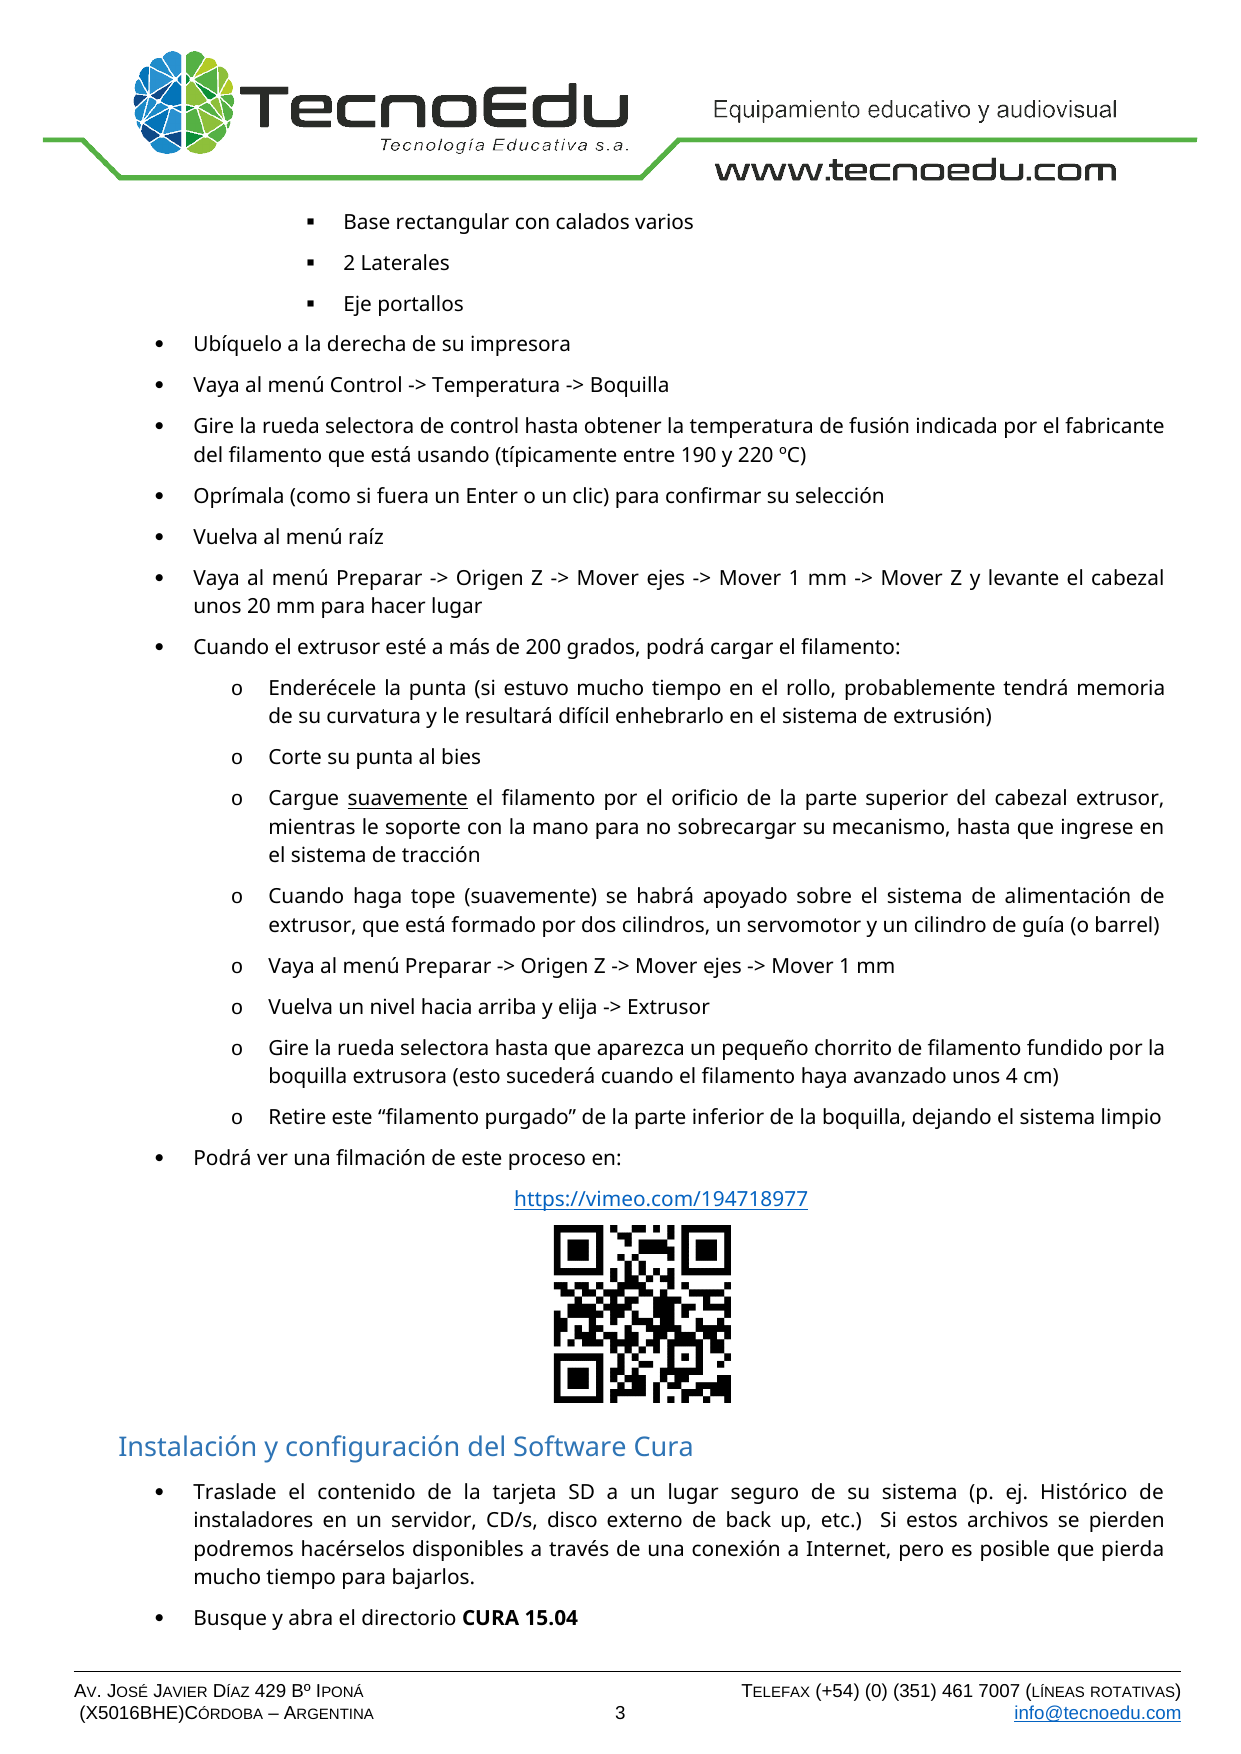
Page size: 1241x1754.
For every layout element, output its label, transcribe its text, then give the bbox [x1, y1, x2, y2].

list Base rectangular con calados varios [306, 207, 1166, 235]
list Retire este “filamento purgado” de la parte inferior de la boquilla, dejando el sistema limpio [231, 1102, 1166, 1131]
picture [42, 51, 1198, 181]
list Vaya al menú Preparar -> Origen Z -> Mover ejes -> Mover 1 mm -> Mover Z y levante el cabezal unos 20 mm para hacer lugar [156, 563, 1166, 619]
list Busque y abra el directorio CURA 15.04 [156, 1603, 1166, 1632]
list Vuelva un nivel hacia arriba y elija -> Extrusor [231, 992, 1166, 1021]
list Cuando haga tope (suavemente) se habrá apoyado sobre el sistema de alimentación de extrusor, que está formado por dos cilindros, un servomotor y un cilindro de guía (o barrel) [231, 881, 1166, 938]
list Eje portallos [306, 289, 1166, 317]
list Vaya al menú Control -> Temperatura -> Boquilla [156, 371, 1166, 399]
list Cargue suavemente el filamento por el orificio de la parte superior del cabezal extrusor, mientras le soporte con la mano para no sobrecargar su mecanismo, hasta que ingrese en el sistema de tracción [231, 783, 1166, 869]
list Traslade el contenido de la tarjeta SD a un lugar seguro de su sistema (p. ej. Histórico de instaladores en un servidor, CD/s, disco externo de back up, etc.) Si estos archivos se pierden podremos hacérselos disponibles a través de una conexión a Internet, pero es posible que pierda mucho tiempo para bajarlos. [156, 1477, 1166, 1591]
list Gire la rueda selectora hasta que aparezca un pequeño chorrito de filamento fundido por la boquilla extrusora (esto sucederá cuando el filamento haya avanzado unos 4 cm) [231, 1033, 1166, 1090]
list 2 Laterales [306, 248, 1166, 276]
list Vaya al menú Preparar -> Origen Z -> Mover ejes -> Mover 1 mm [231, 951, 1166, 979]
list Enderécele la punta (si estuvo mucho tiempo en el rollo, probablemente tendrá memoria de su curvatura y le resultará difícil enhebrarlo en el sistema de extrusión) [231, 673, 1166, 730]
list Gire la rueda selectora de control hasta obtener la temperatura de fusión indicada por el fabricante del filamento que está usando (típicamente entre 190 y 220 ºC) [156, 411, 1166, 468]
list Vuelva al menú raíz [156, 522, 1166, 550]
list Ubíquelo a la derecha de su impresora [156, 329, 1166, 358]
list Cuando el extrusor esté a más de 200 grados, podrá cargar el filamento: [156, 632, 1166, 661]
subtitle Instalación y configuración del Software Cura [118, 1428, 1166, 1464]
list Podrá ver una filmación de este proceso en: [156, 1143, 1166, 1172]
picture [553, 1225, 731, 1403]
list Oprímala (como si fuera un Enter o un clic) para confirmar su selección [156, 481, 1166, 509]
list Corte su punta al bies [231, 742, 1166, 771]
text https://vimeo.com/194718977 [156, 1184, 1166, 1213]
